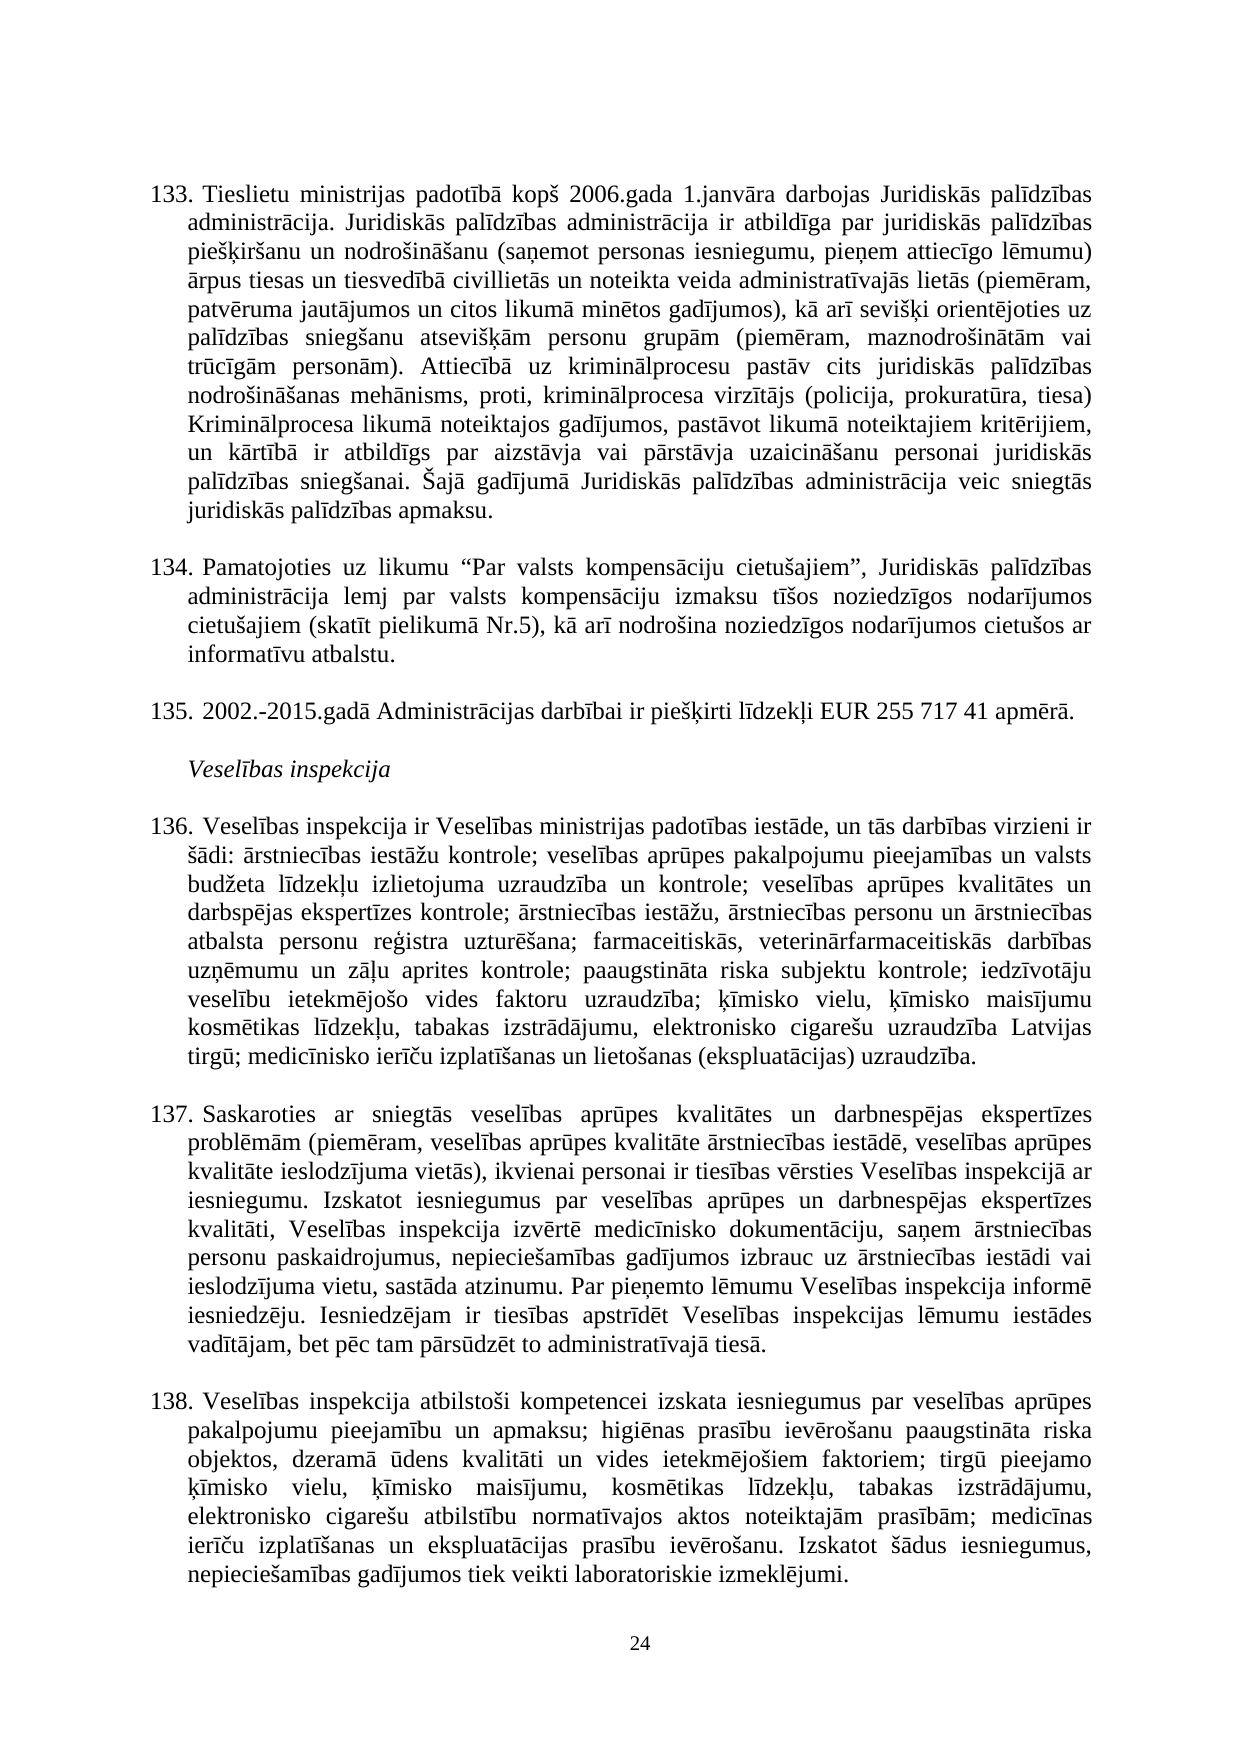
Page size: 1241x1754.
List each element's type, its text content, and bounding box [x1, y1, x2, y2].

text Veselības inspekcija [187, 754, 1093, 782]
list Veselības inspekcija ir Veselības ministrijas padotības iestāde, un tās darbības virzieni ir šādi: ārstniecības iestāžu kontrole; veselības aprūpes pakalpojumu pieejamības un valsts budžeta līdzekļu izlietojuma uzraudzība un kontrole; veselības aprūpes kvalitātes un darbspējas ekspertīzes kontrole; ārstniecības iestāžu, ārstniecības personu un ārstniecības atbalsta personu reģistra uzturēšana; farmaceitiskās, veterinārfarmaceitiskās darbības uzņēmumu un zāļu aprites kontrole; paaugstināta riska subjektu kontrole; iedzīvotāju veselību ietekmējošo vides faktoru uzraudzība; ķīmisko vielu, ķīmisko maisījumu kosmētikas līdzekļu, tabakas izstrādājumu, elektronisko cigarešu uzraudzība Latvijas tirgū; medicīnisko ierīču izplatīšanas un lietošanas (ekspluatācijas) uzraudzība. [150, 811, 1093, 1070]
list 2002.-2015.gadā Administrācijas darbībai ir piešķirti līdzekļi EUR 255 717 41 apmērā. [150, 696, 1093, 725]
list Tieslietu ministrijas padotībā kopš 2006.gada 1.janvāra darbojas Juridiskās palīdzības administrācija. Juridiskās palīdzības administrācija ir atbildīga par juridiskās palīdzības piešķiršanu un nodrošināšanu (saņemot personas iesniegumu, pieņem attiecīgo lēmumu) ārpus tiesas un tiesvedībā civillietās un noteikta veida administratīvajās lietās (piemēram, patvēruma jautājumos un citos likumā minētos gadījumos), kā arī sevišķi orientējoties uz palīdzības sniegšanu atsevišķām personu grupām (piemēram, maznodrošinātām vai trūcīgām personām). Attiecībā uz kriminālprocesu pastāv cits juridiskās palīdzības nodrošināšanas mehānisms, proti, kriminālprocesa virzītājs (policija, prokuratūra, tiesa) Kriminālprocesa likumā noteiktajos gadījumos, pastāvot likumā noteiktajiem kritērijiem, un kārtībā ir atbildīgs par aizstāvja vai pārstāvja uzaicināšanu personai juridiskās palīdzības sniegšanai. Šajā gadījumā Juridiskās palīdzības administrācija veic sniegtās juridiskās palīdzības apmaksu. [150, 179, 1093, 524]
list Pamatojoties uz likumu “Par valsts kompensāciju cietušajiem”, Juridiskās palīdzības administrācija lemj par valsts kompensāciju izmaksu tīšos noziedzīgos nodarījumos cietušajiem (skatīt pielikumā Nr.5), kā arī nodrošina noziedzīgos nodarījumos cietušos ar informatīvu atbalstu. [150, 552, 1093, 667]
list Saskaroties ar sniegtās veselības aprūpes kvalitātes un darbnespējas ekspertīzes problēmām (piemēram, veselības aprūpes kvalitāte ārstniecības iestādē, veselības aprūpes kvalitāte ieslodzījuma vietās), ikvienai personai ir tiesības vērsties Veselības inspekcijā ar iesniegumu. Izskatot iesniegumus par veselības aprūpes un darbnespējas ekspertīzes kvalitāti, Veselības inspekcija izvērtē medicīnisko dokumentāciju, saņem ārstniecības personu paskaidrojumus, nepieciešamības gadījumos izbrauc uz ārstniecības iestādi vai ieslodzījuma vietu, sastāda atzinumu. Par pieņemto lēmumu Veselības inspekcija informē iesniedzēju. Iesniedzējam ir tiesības apstrīdēt Veselības inspekcijas lēmumu iestādes vadītājam, bet pēc tam pārsūdzēt to administratīvajā tiesā. [150, 1099, 1093, 1357]
list Veselības inspekcija atbilstoši kompetencei izskata iesniegumus par veselības aprūpes pakalpojumu pieejamību un apmaksu; higiēnas prasību ievērošanu paaugstināta riska objektos, dzeramā ūdens kvalitāti un vides ietekmējošiem faktoriem; tirgū pieejamo ķīmisko vielu, ķīmisko maisījumu, kosmētikas līdzekļu, tabakas izstrādājumu, elektronisko cigarešu atbilstību normatīvajos aktos noteiktajām prasībām; medicīnas ierīču izplatīšanas un ekspluatācijas prasību ievērošanu. Izskatot šādus iesniegumus, nepieciešamības gadījumos tiek veikti laboratoriskie izmeklējumi. [150, 1386, 1093, 1587]
